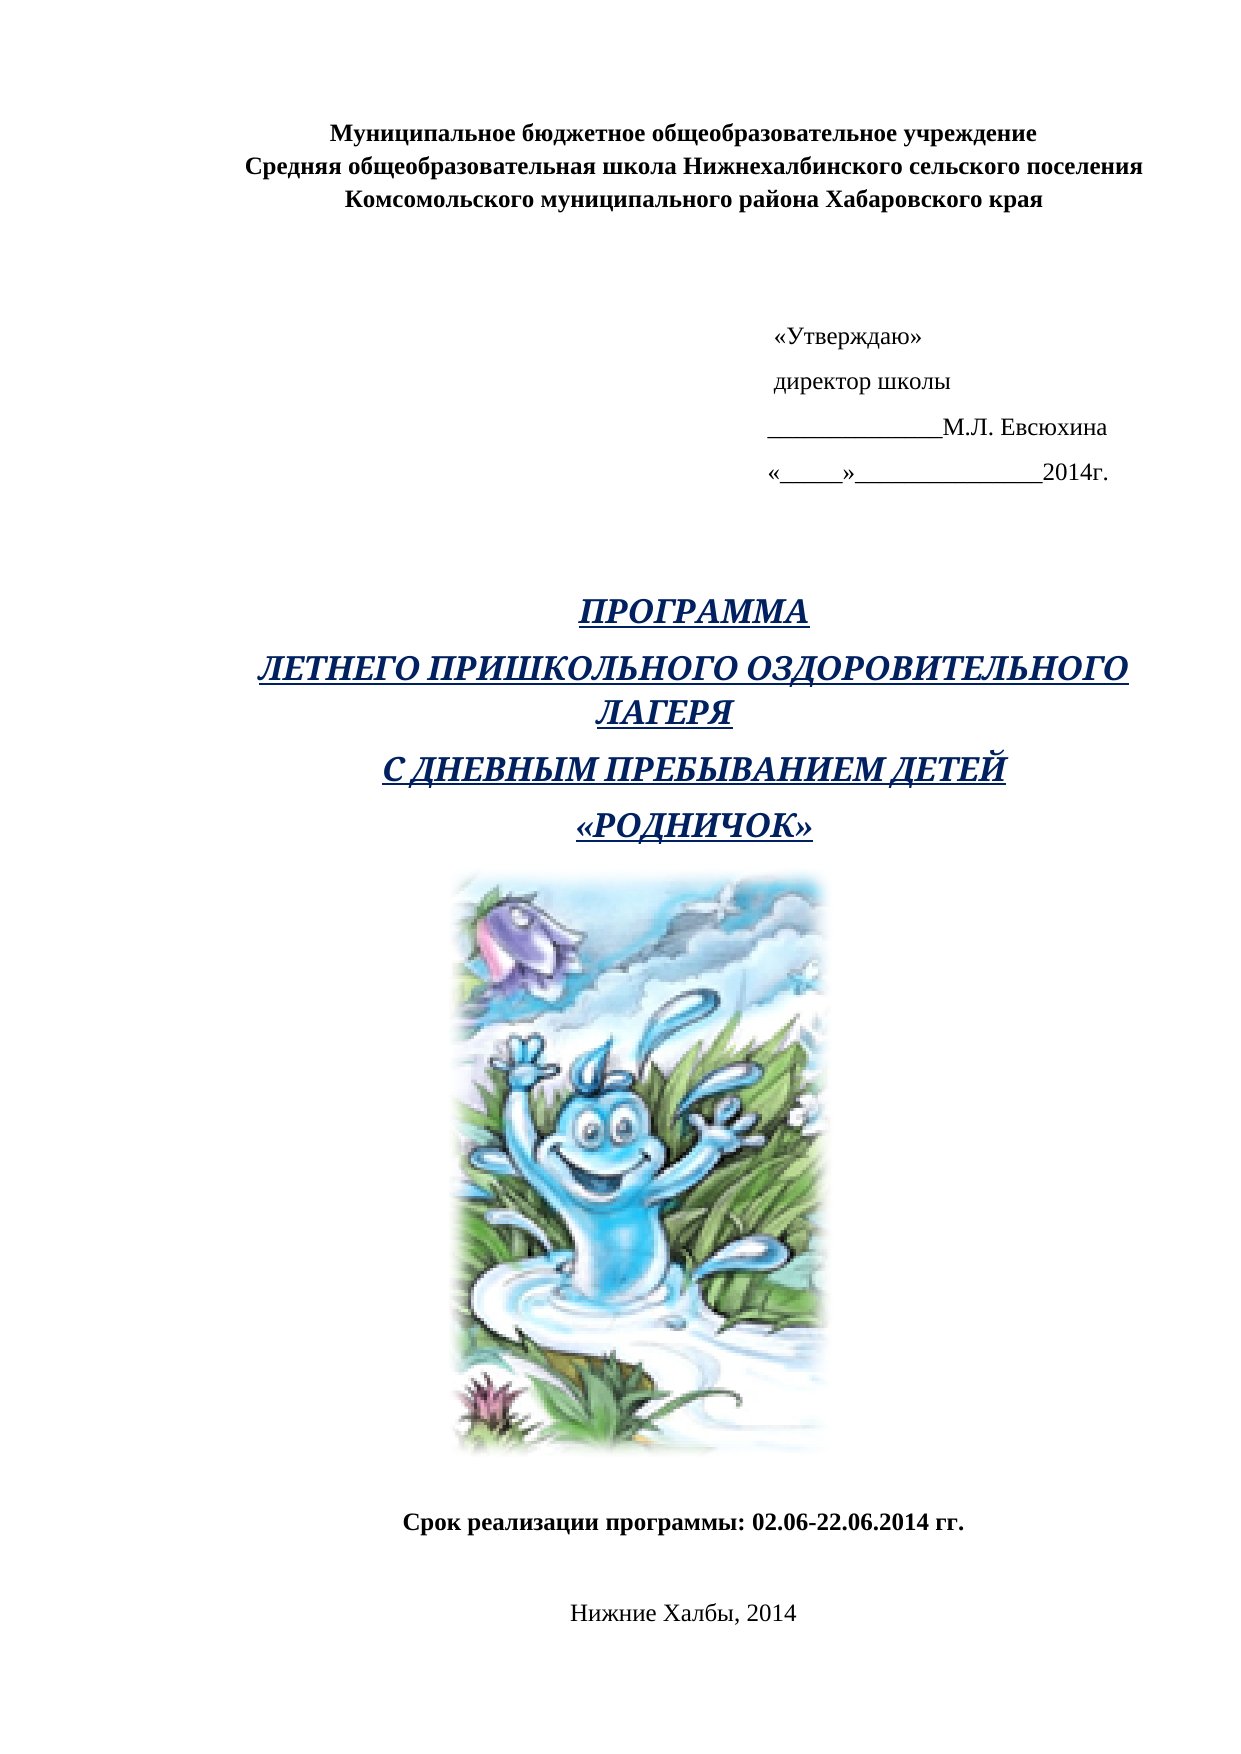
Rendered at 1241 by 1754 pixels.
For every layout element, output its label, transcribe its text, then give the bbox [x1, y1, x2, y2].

text ______________М.Л. Евсюхина [177, 412, 1152, 441]
text Нижние Халбы, 2014 [177, 1598, 1152, 1627]
text Средняя общеобразовательная школа Нижнехалбинского сельского поселения [177, 151, 1152, 180]
picture [474, 894, 811, 1437]
text С ДНЕВНЫМ ПРЕБЫВАНИЕМ ДЕТЕЙ [177, 751, 1152, 789]
text программа [177, 594, 1152, 632]
text «РОДНИЧОК» [177, 808, 1152, 846]
text Муниципальное бюджетное общеобразовательное учреждение [177, 118, 1152, 147]
text директор школы [177, 366, 1152, 395]
text Срок реализации программы: 02.06-22.06.2014 гг. [215, 1507, 1152, 1536]
text «Утверждаю» [177, 321, 1152, 349]
text «_____»_______________2014г. [177, 457, 1152, 486]
text Комсомольского муниципального района Хабаровского края [177, 184, 1152, 213]
text ЛЕТНЕГО ПРИШКОЛЬНОГО ОЗДОРОВИТЕЛЬНОГО ЛАГЕРЯ [177, 650, 1152, 733]
